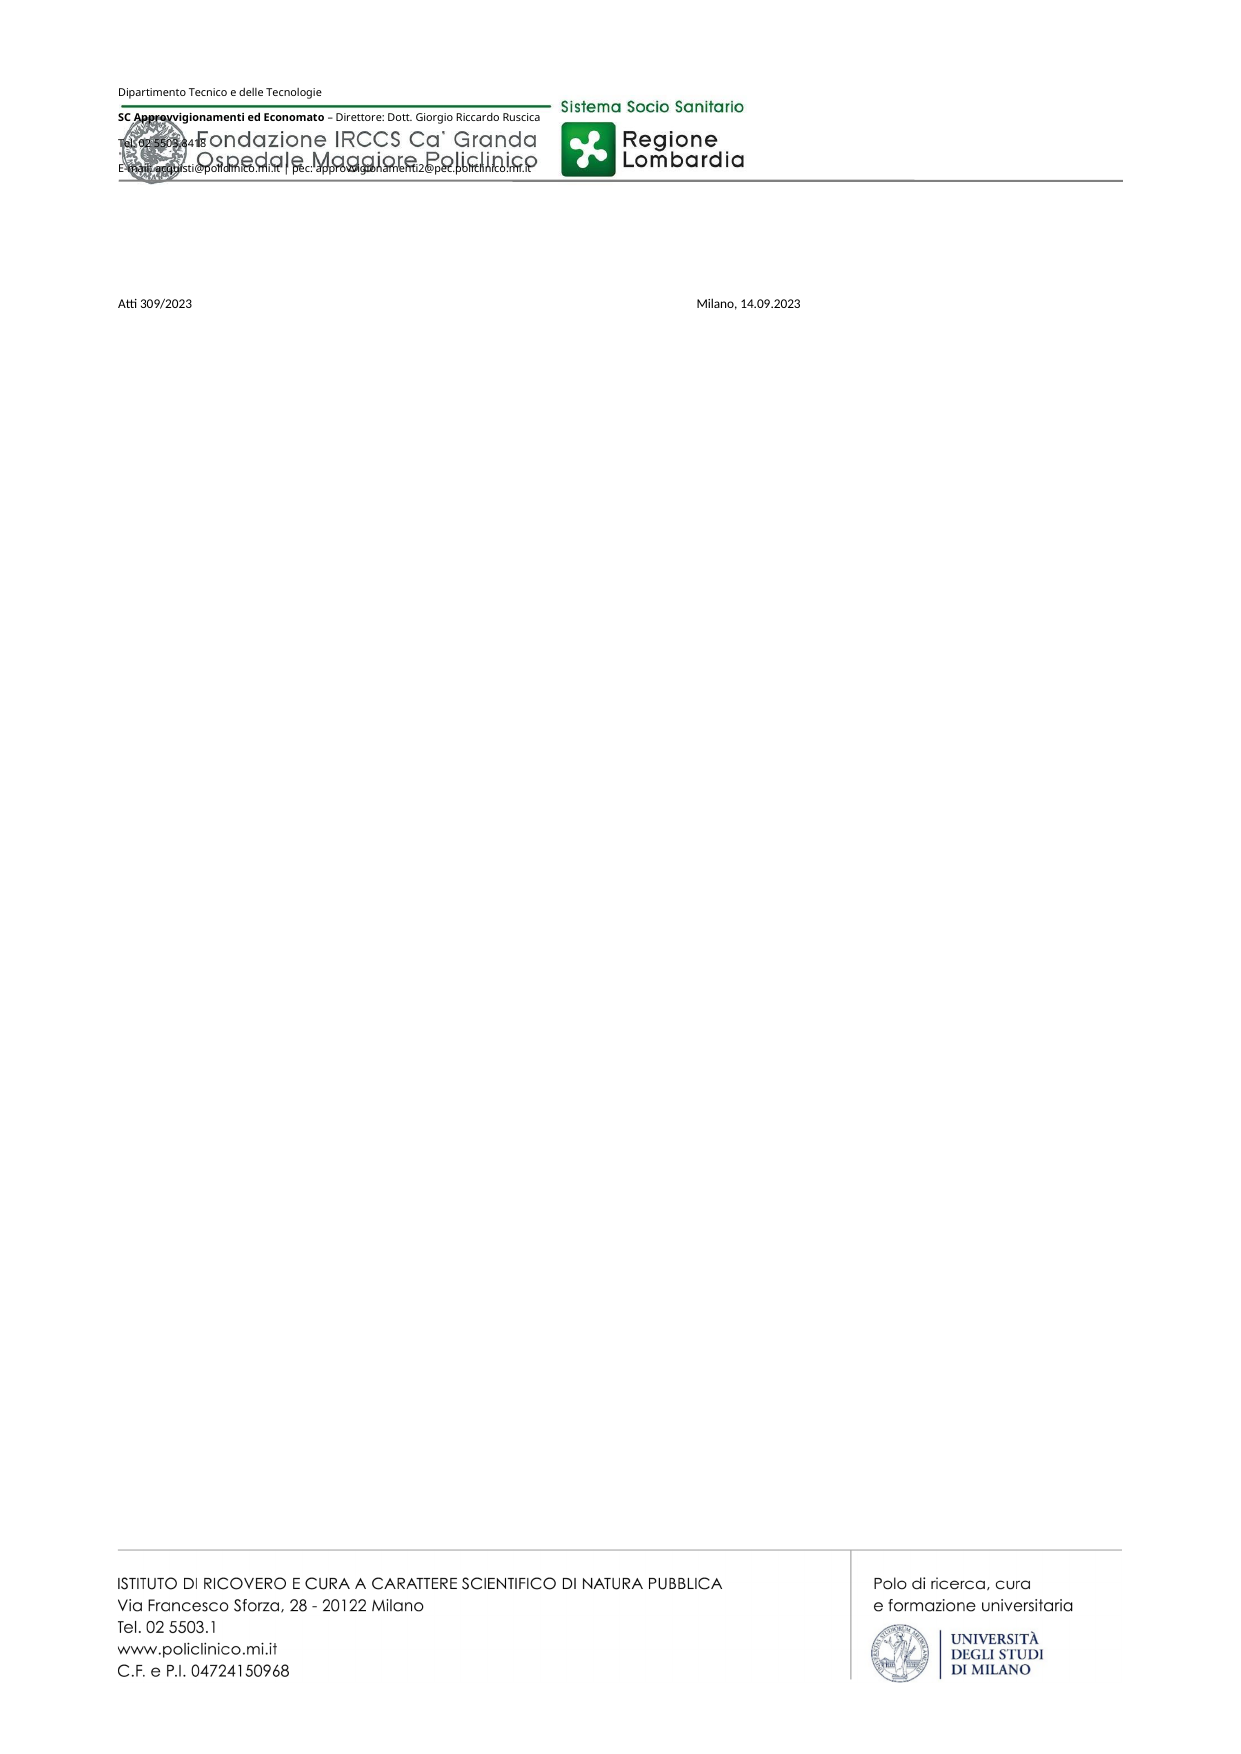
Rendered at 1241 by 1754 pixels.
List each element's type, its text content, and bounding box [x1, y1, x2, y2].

picture [101, 59, 763, 225]
picture [117, 1549, 1122, 1683]
text Atti 309/2023 Milano, 14.09.2023 [118, 283, 1122, 311]
